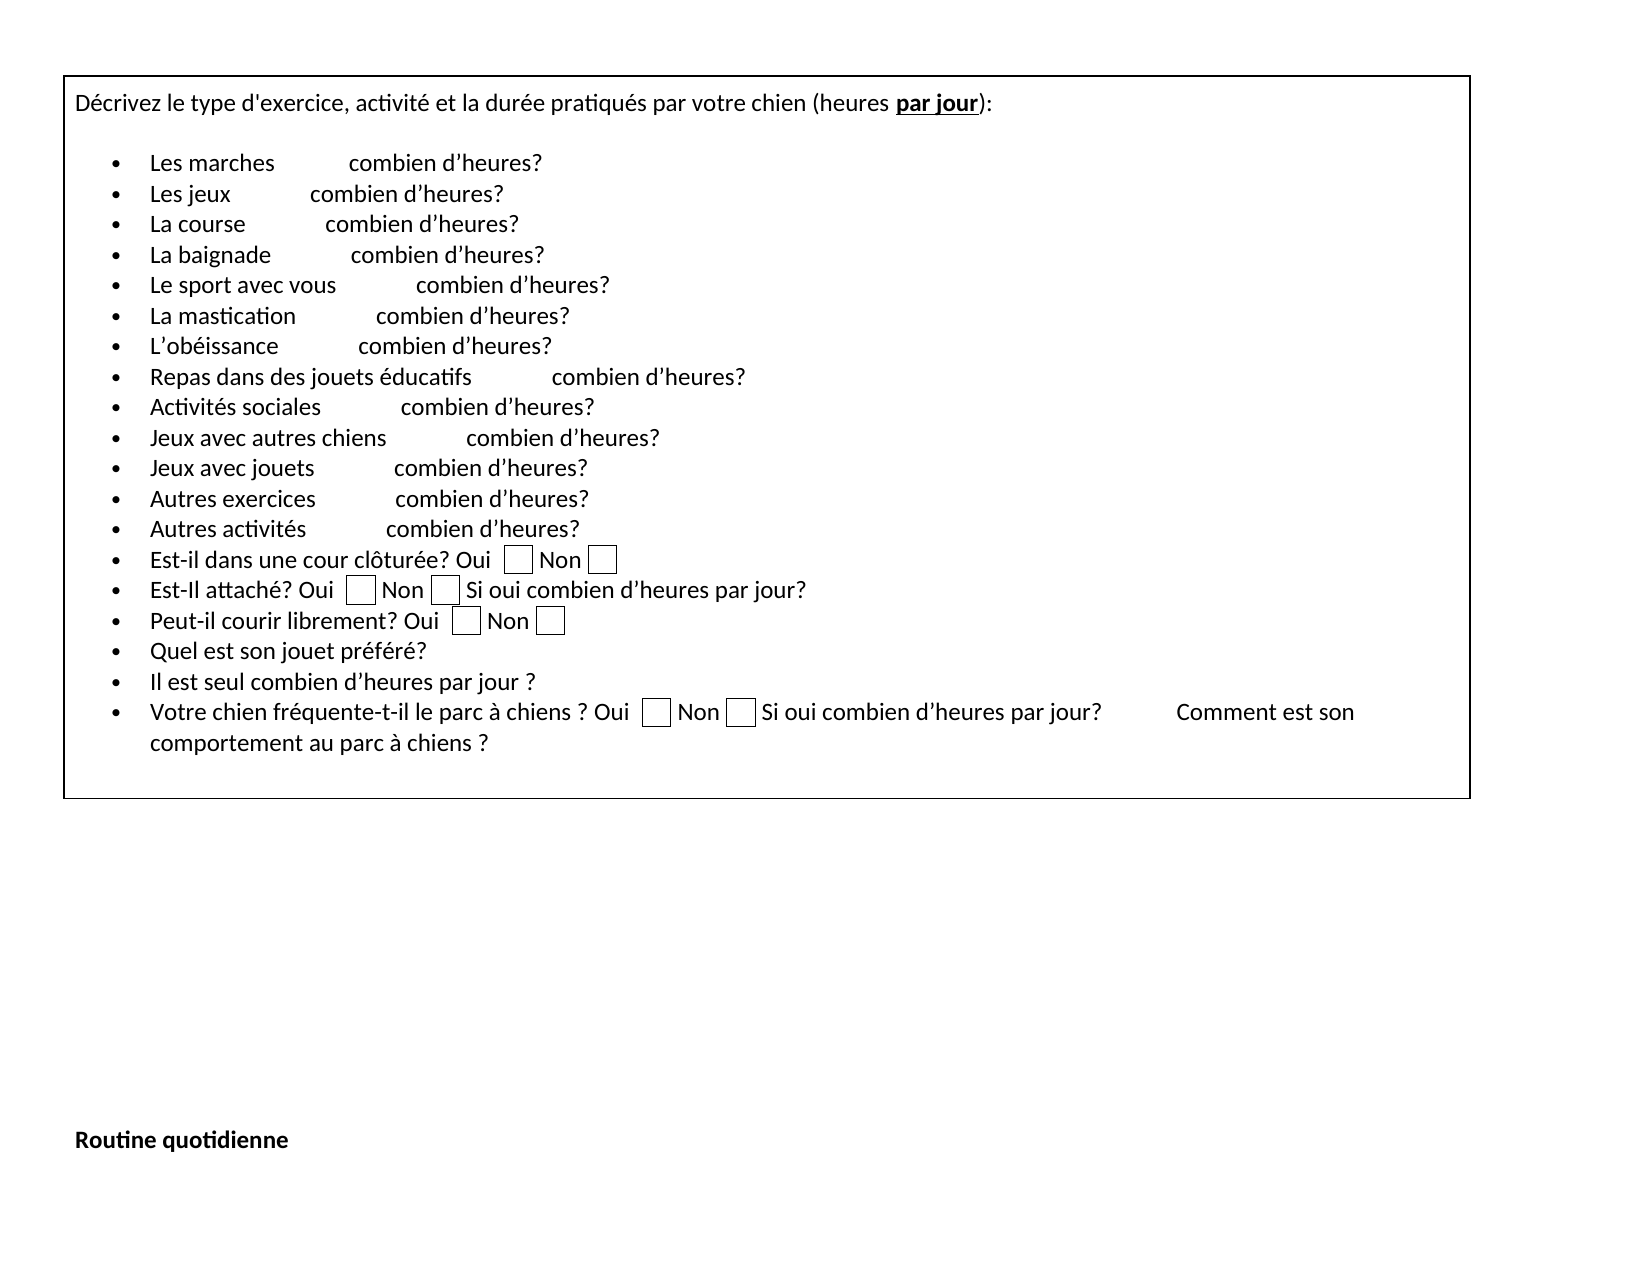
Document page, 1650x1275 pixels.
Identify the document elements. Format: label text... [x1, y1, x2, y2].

text Routine quotidienne [75, 1124, 1575, 1155]
table_header Décrivez le type d'exercice, activité et la durée pratiqués par votre chien (heures par jour): Les marches combien d’heures? Les jeux combien d’heures? La course combien d’heures? La baignade combien d’heures? Le sport avec vous combien d’heures? La mastication combien d’heures? L’obéissance combien d’heures? Repas dans des jouets éducatifs combien d’heures? Activités sociales combien d’heures? Jeux avec autres chiens combien d’heures? Jeux avec jouets combien d’heures? Autres exercices combien d’heures? Autres activités combien d’heures? Est-il dans une cour clôturée? Oui Non Est-Il attaché? Oui Non Si oui combien d’heures par jour? Peut-il courir librement? Oui Non Quel est son jouet préféré? Il est seul combien d’heures par jour ? Votre chien fréquente-t-il le parc à chiens ? Oui Non Si oui combien d’heures par jour? Comment est son comportement au parc à chiens ? [65, 77, 1469, 798]
